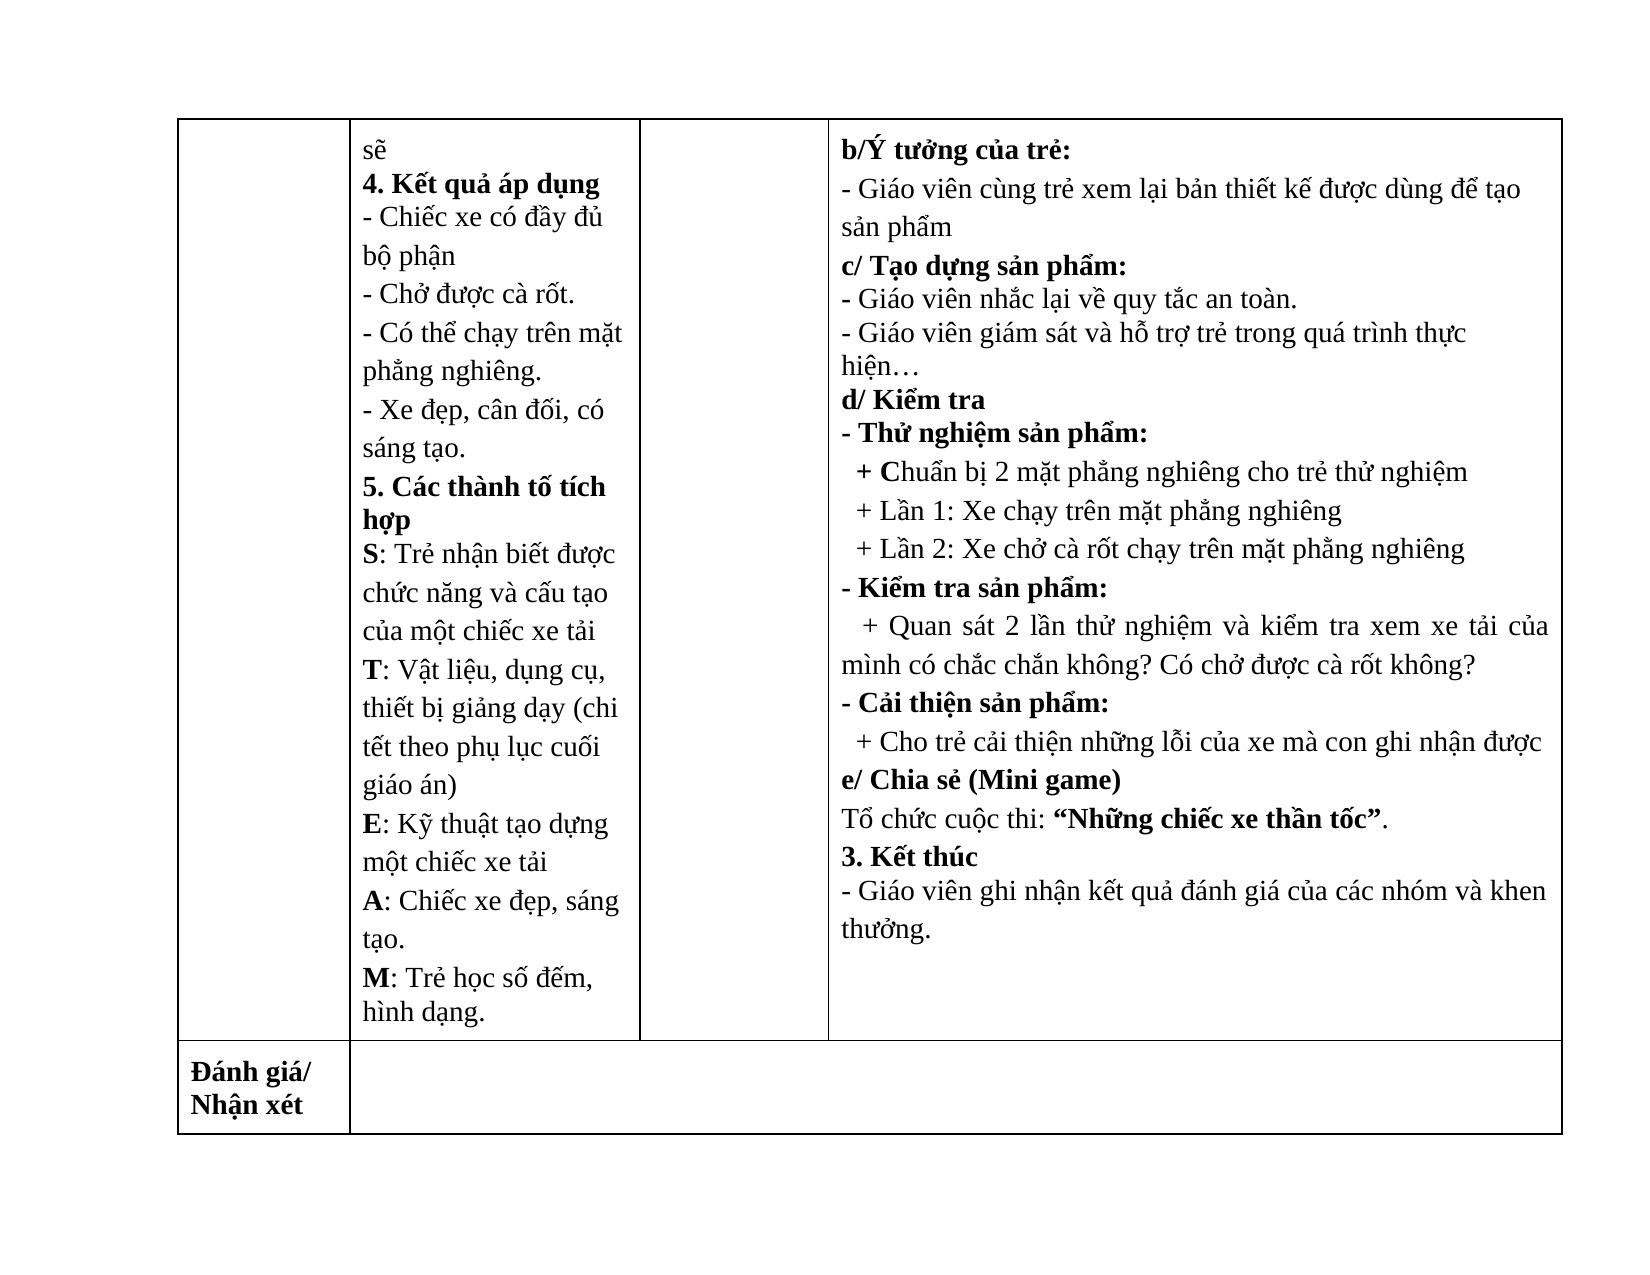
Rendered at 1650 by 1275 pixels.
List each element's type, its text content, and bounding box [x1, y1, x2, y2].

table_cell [641, 120, 828, 1040]
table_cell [829, 120, 1561, 1040]
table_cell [179, 120, 349, 1040]
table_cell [351, 120, 639, 1040]
table_cell Đánh giá/ Nhận xét [179, 1041, 349, 1133]
table_cell [351, 1041, 1561, 1133]
